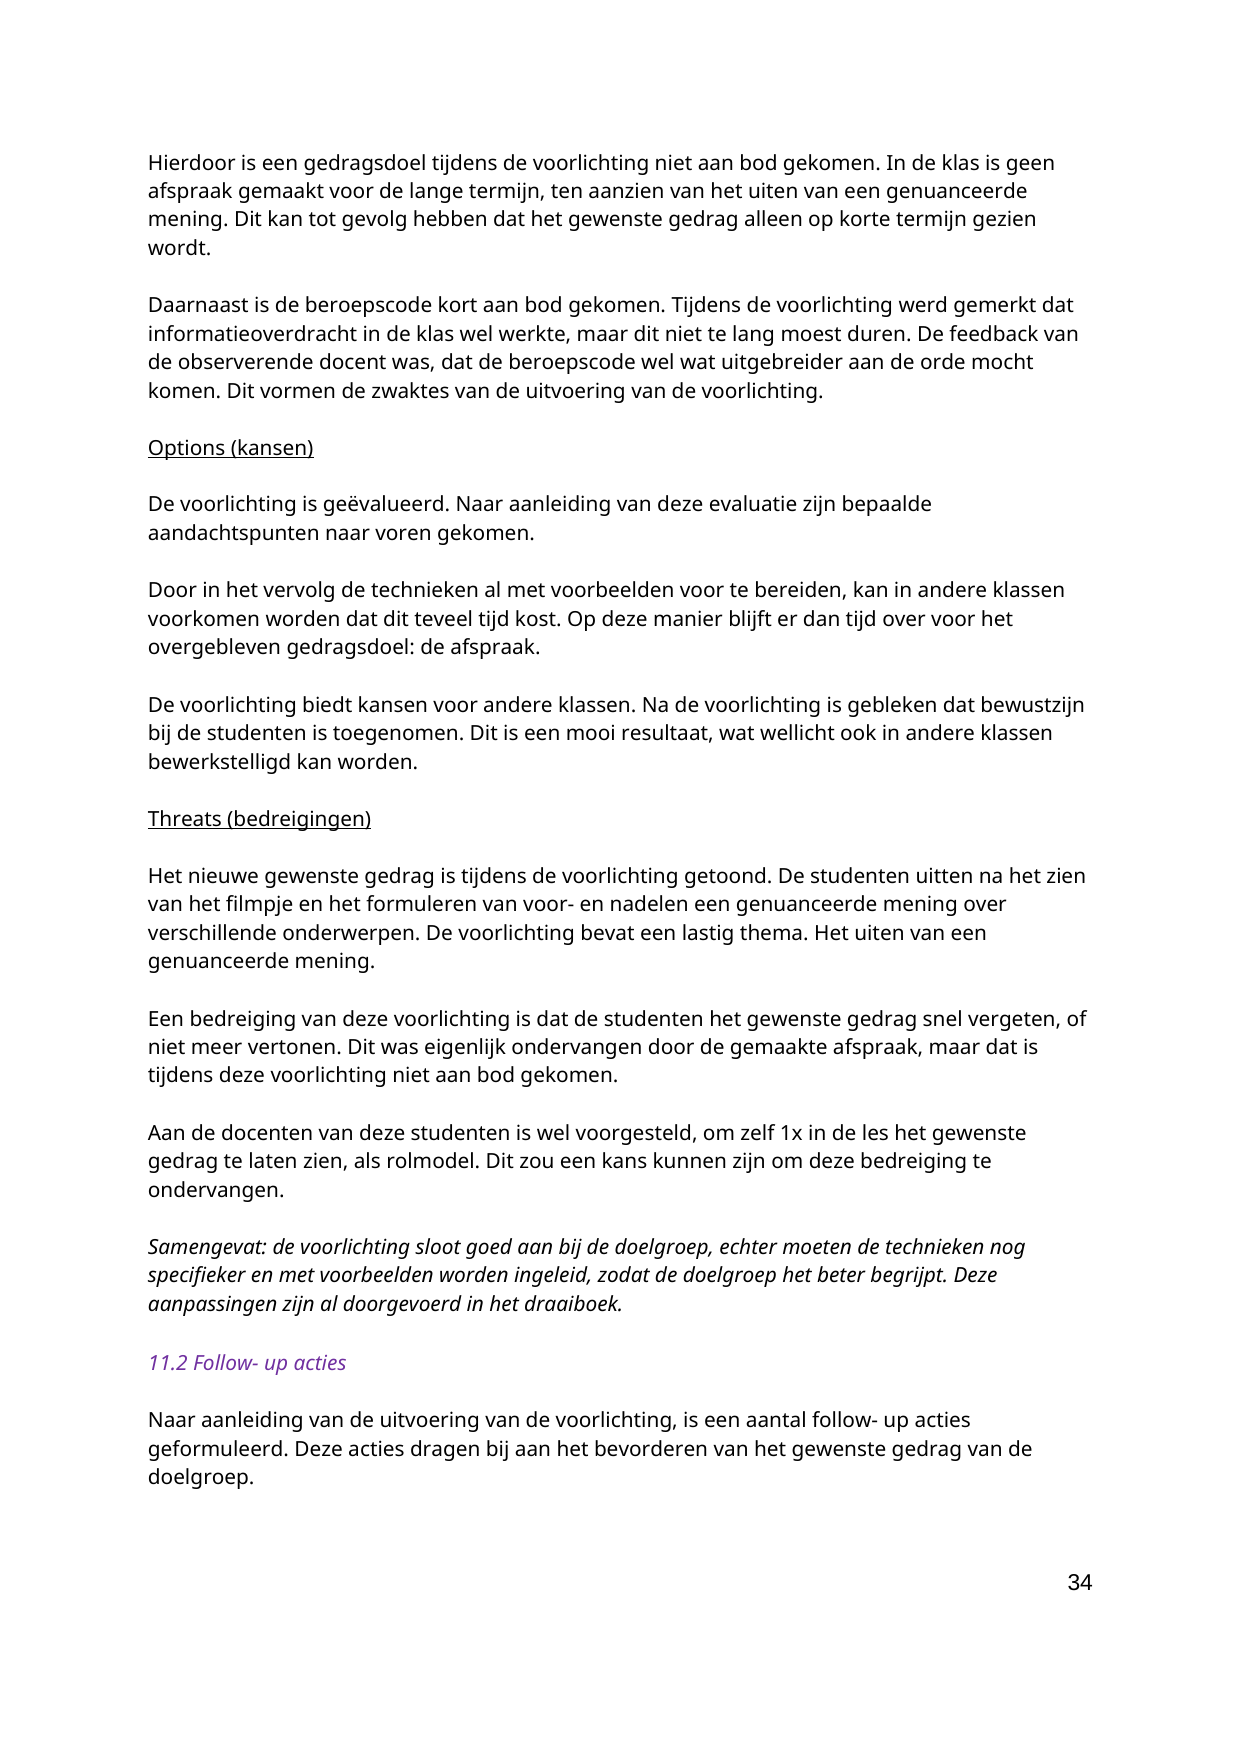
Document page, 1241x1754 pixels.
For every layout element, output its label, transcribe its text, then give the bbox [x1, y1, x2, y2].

text Door in het vervolg de technieken al met voorbeelden voor te bereiden, kan in andere klassen voorkomen worden dat dit teveel tijd kost. Op deze manier blijft er dan tijd over voor het overgebleven gedragsdoel: de afspraak. [148, 576, 1093, 661]
text Hierdoor is een gedragsdoel tijdens de voorlichting niet aan bod gekomen. In de klas is geen afspraak gemaakt voor de lange termijn, ten aanzien van het uiten van een genuanceerde mening. Dit kan tot gevolg hebben dat het gewenste gedrag alleen op korte termijn gezien wordt. [148, 148, 1093, 261]
text Daarnaast is de beroepscode kort aan bod gekomen. Tijdens de voorlichting werd gemerkt dat informatieoverdracht in de klas wel werkte, maar dit niet te lang moest duren. De feedback van de observerende docent was, dat de beroepscode wel wat uitgebreider aan de orde mocht komen. Dit vormen de zwaktes van de uitvoering van de voorlichting. Options (kansen) De voorlichting is geëvalueerd. Naar aanleiding van deze evaluatie zijn bepaalde aandachtspunten naar voren gekomen. [148, 291, 1093, 546]
text Een bedreiging van deze voorlichting is dat de studenten het gewenste gedrag snel vergeten, of niet meer vertonen. Dit was eigenlijk ondervangen door de gemaakte afspraak, maar dat is tijdens deze voorlichting niet aan bod gekomen. [148, 1004, 1093, 1089]
text De voorlichting biedt kansen voor andere klassen. Na de voorlichting is gebleken dat bewustzijn bij de studenten is toegenomen. Dit is een mooi resultaat, wat wellicht ook in andere klassen bewerkstelligd kan worden. Threats (bedreigingen) Het nieuwe gewenste gedrag is tijdens de voorlichting getoond. De studenten uitten na het zien van het filmpje en het formuleren van voor- en nadelen een genuanceerde mening over verschillende onderwerpen. De voorlichting bevat een lastig thema. Het uiten van een genuanceerde mening. [148, 690, 1093, 974]
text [148, 1118, 1093, 1519]
